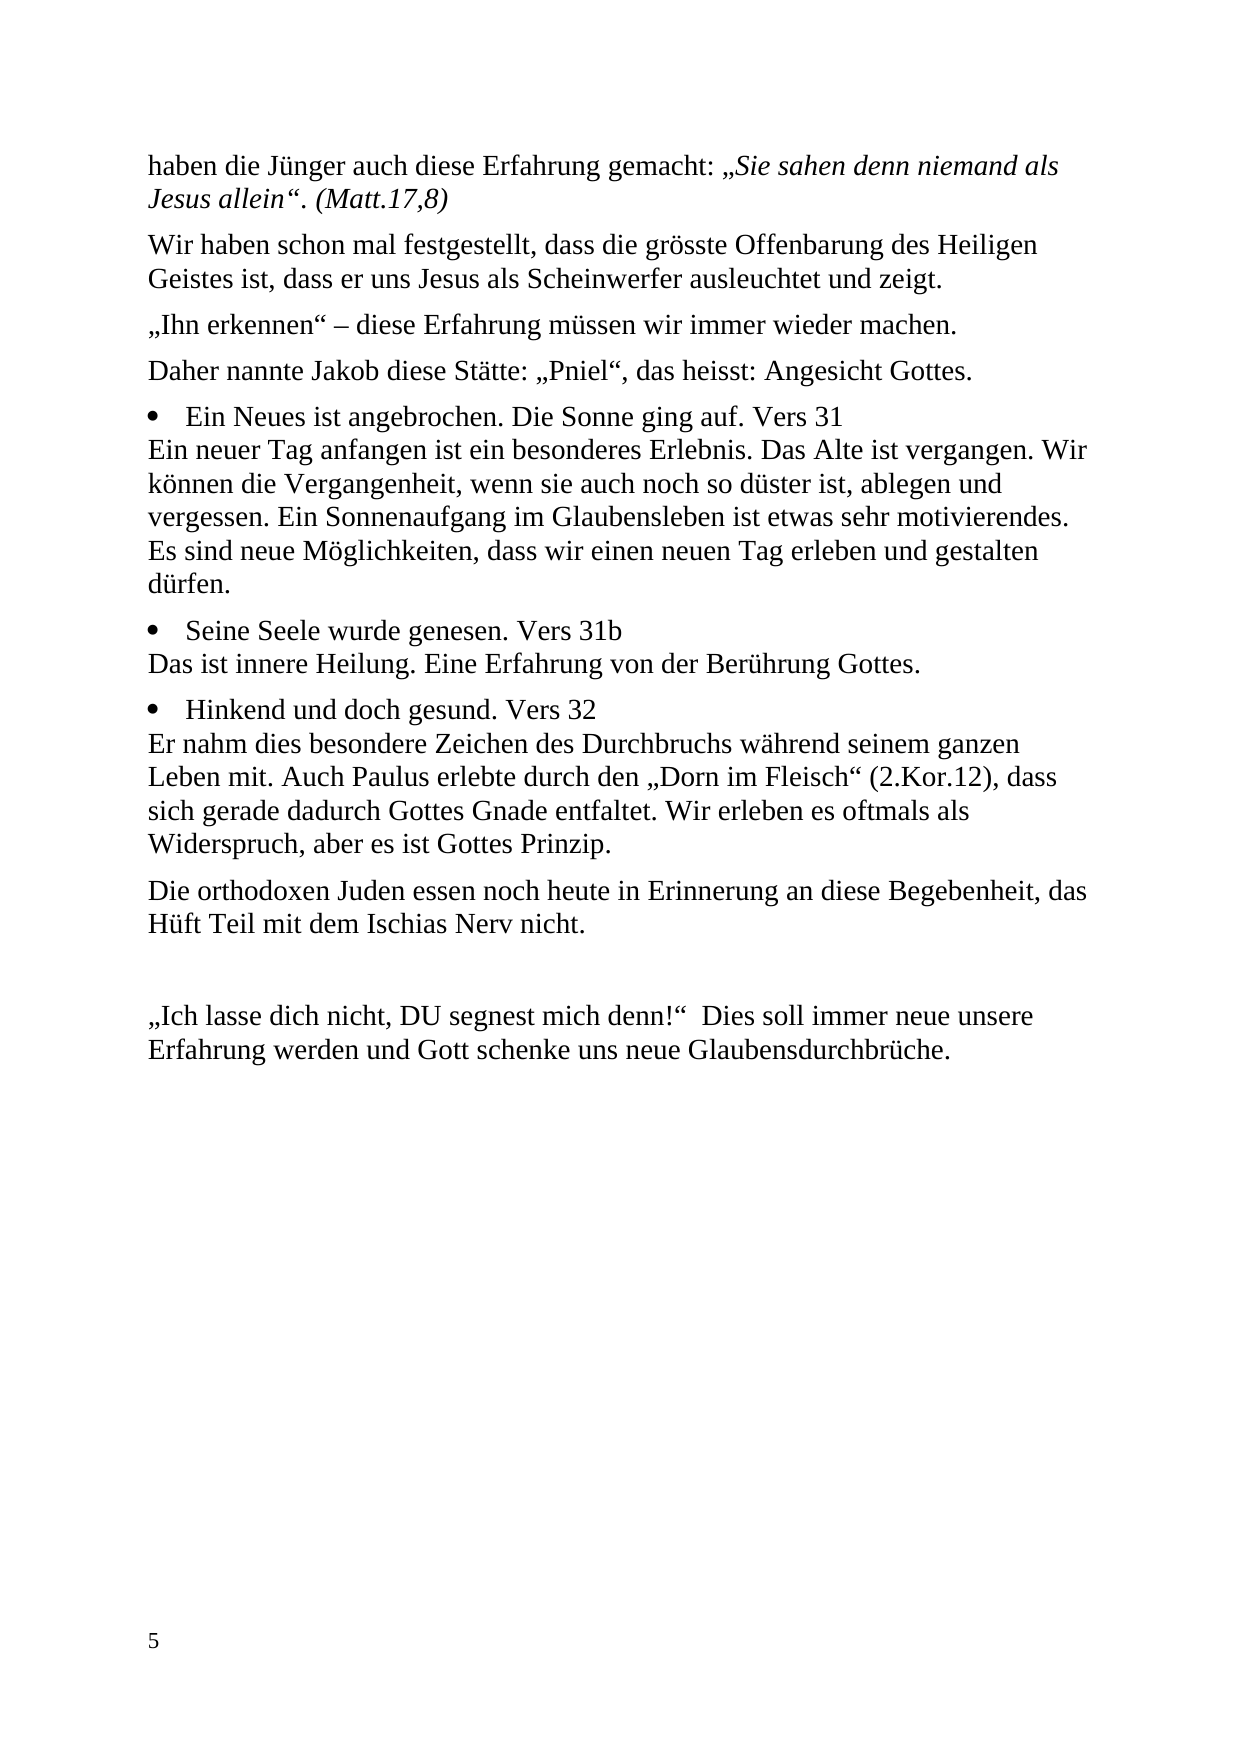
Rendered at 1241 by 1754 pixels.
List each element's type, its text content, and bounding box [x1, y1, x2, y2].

list Seine Seele wurde genesen. Vers 31b [148, 613, 1093, 646]
text „Ich lasse dich nicht, DU segnest mich denn!“ Dies soll immer neue unsere Erfahrung werden und Gott schenke uns neue Glaubensdurchbrüche. [148, 998, 1093, 1065]
text Daher nannte Jakob diese Stätte: „Pniel“, das heisst: Angesicht Gottes. [148, 353, 1093, 386]
text Die orthodoxen Juden essen noch heute in Erinnerung an diese Begebenheit, das Hüft Teil mit dem Ischias Nerv nicht. [148, 873, 1093, 940]
text Ein neuer Tag anfangen ist ein besonderes Erlebnis. Das Alte ist vergangen. Wir können die Vergangenheit, wenn sie auch noch so düster ist, ablegen und vergessen. Ein Sonnenaufgang im Glaubensleben ist etwas sehr motivierendes. Es sind neue Möglichkeiten, dass wir einen neuen Tag erleben und gestalten dürfen. [148, 432, 1093, 600]
list Ein Neues ist angebrochen. Die Sonne ging auf. Vers 31 [148, 399, 1093, 432]
text Wir haben schon mal festgestellt, dass die grösste Offenbarung des Heiligen Geistes ist, dass er uns Jesus als Scheinwerfer ausleuchtet und zeigt. [148, 227, 1093, 294]
list Hinkend und doch gesund. Vers 32 [148, 692, 1093, 726]
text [148, 148, 1093, 215]
text Er nahm dies besondere Zeichen des Durchbruchs während seinem ganzen Leben mit. Auch Paulus erlebte durch den „Dorn im Fleisch“ (2.Kor.12), dass sich gerade dadurch Gottes Gnade entfaltet. Wir erleben es oftmals als Widerspruch, aber es ist Gottes Prinzip. [148, 726, 1093, 860]
text „Ihn erkennen“ – diese Erfahrung müssen wir immer wieder machen. [148, 307, 1093, 340]
text Das ist innere Heilung. Eine Erfahrung von der Berührung Gottes. [148, 646, 1093, 680]
